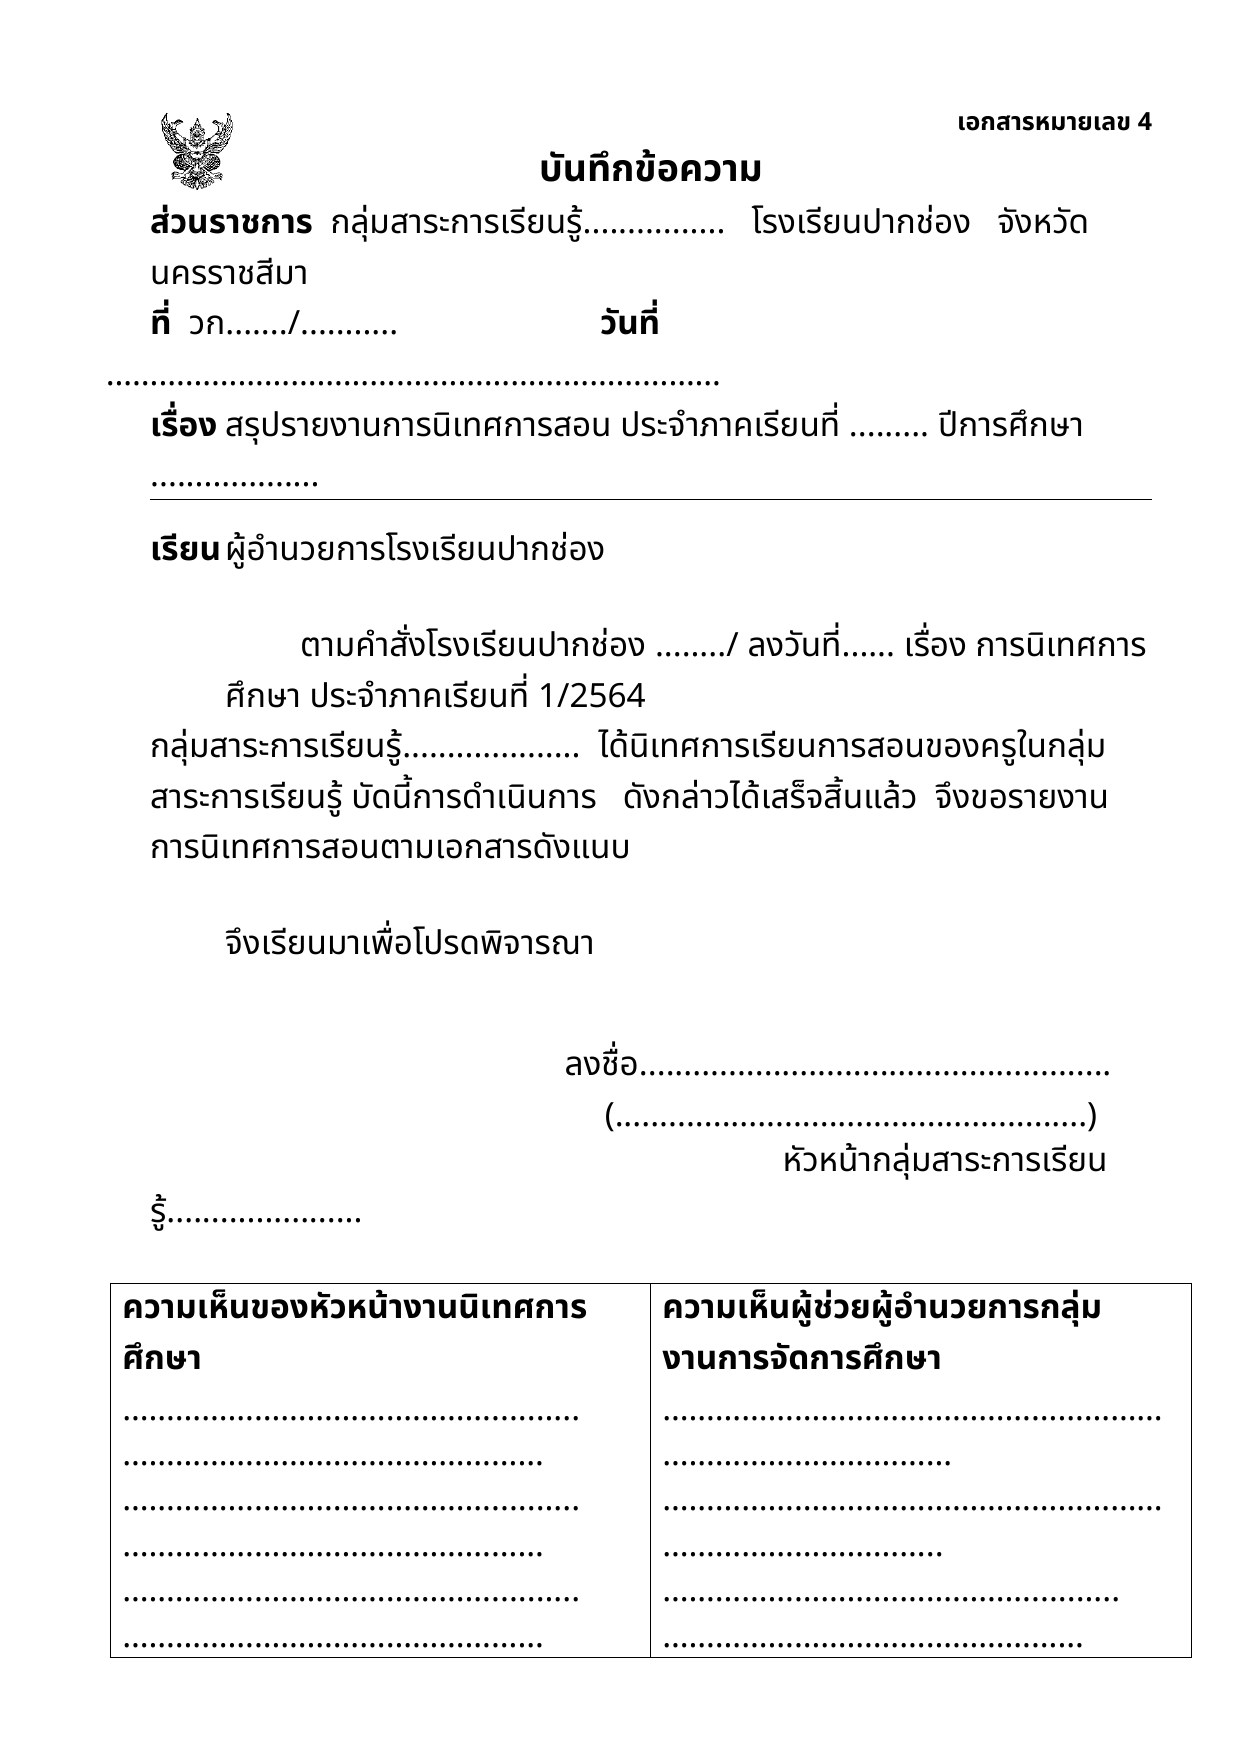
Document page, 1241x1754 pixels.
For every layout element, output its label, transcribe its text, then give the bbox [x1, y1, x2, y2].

text ที่ วก......./........... วันที่ …………………………….……………………………… [106, 299, 1152, 400]
text เอกสารหมายเลข 4 [235, 103, 1152, 141]
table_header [111, 1284, 650, 1657]
text บันทึกข้อความ [150, 141, 1152, 198]
text หัวหน้ากลุ่มสาระการเรียนรู้...................... [150, 1136, 1152, 1237]
subtitle เรื่อง สรุปรายงานการนิเทศการสอน ประจำภาคเรียนที่ ......... ปีการศึกษา ................... [150, 400, 1152, 499]
text ลงชื่อ..................................................... [150, 1040, 1152, 1091]
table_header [651, 1284, 1191, 1657]
picture [159, 102, 235, 192]
text ตามคำสั่งโรงเรียนปากช่อง ......../ ลงวันที่...... เรื่อง การนิเทศการศึกษา ประจำภาคเรียนที่ 1/2564 [225, 621, 1152, 722]
text จึงเรียนมาเพื่อโปรดพิจารณา [150, 919, 1152, 969]
text (.....................................................) [150, 1091, 1152, 1136]
text เรียน ผู้อำนวยการโรงเรียนปากช่อง [150, 525, 1152, 576]
text กลุ่มสาระการเรียนรู้.................... ได้นิเทศการเรียนการสอนของครูในกลุ่มสาระการเรียนรู้ บัดนี้การดำเนินการ ดังกล่าวได้เสร็จสิ้นแล้ว จึงขอรายงานการนิเทศการสอนตามเอกสารดังแนบ [150, 722, 1152, 874]
text ส่วนราชการ กลุ่มสาระการเรียนรู้................ โรงเรียนปากช่อง จังหวัดนครราชสีมา [150, 198, 1152, 299]
